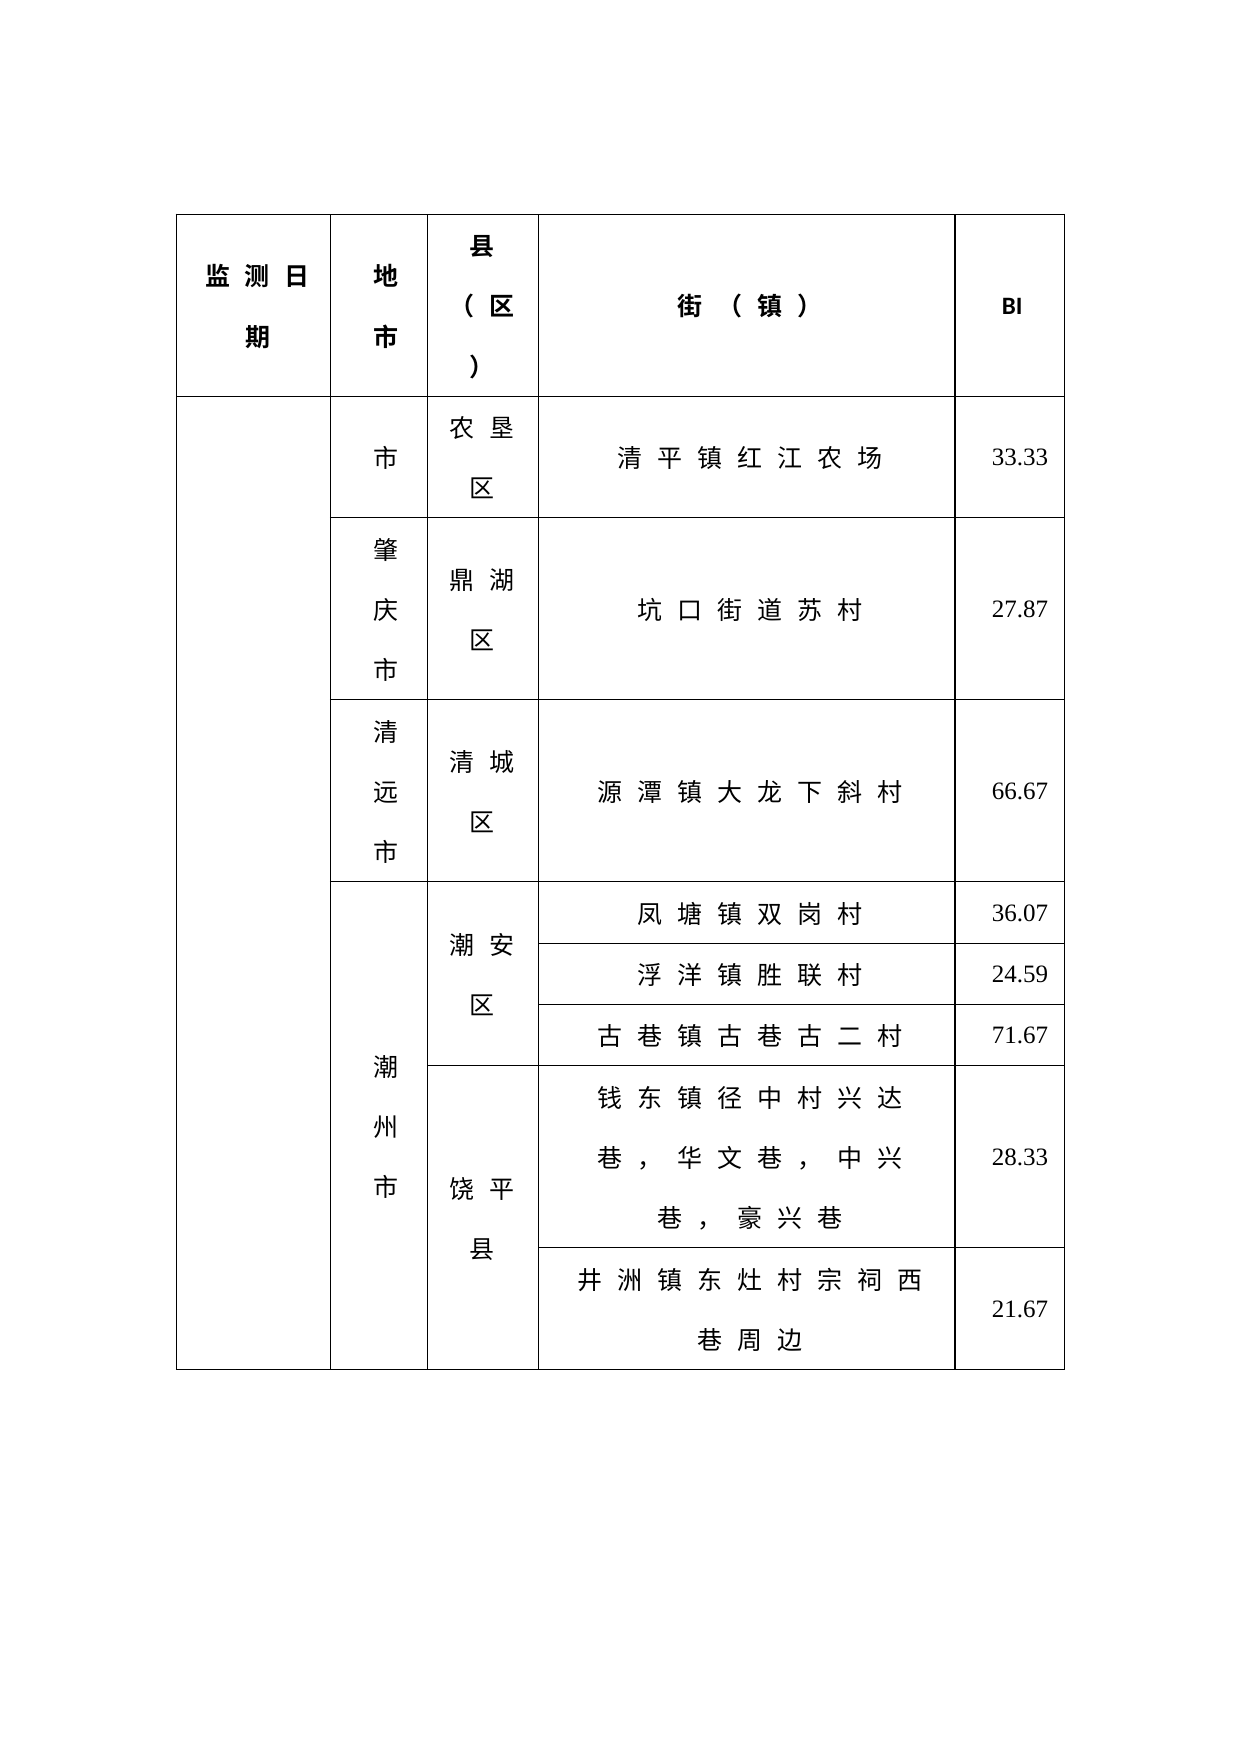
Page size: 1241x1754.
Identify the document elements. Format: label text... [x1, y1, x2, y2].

table_cell 古巷镇古巷古二村 [539, 1005, 954, 1065]
table_cell 钱东镇径中村兴达巷，华文巷，中兴巷，豪兴巷 [539, 1066, 954, 1247]
table_cell 湛江市 [331, 397, 427, 517]
table_cell 鼎湖区 [428, 518, 538, 699]
table_cell 坑口街道苏村 [539, 518, 954, 699]
table_header 地市 [331, 215, 427, 396]
table_cell 清城区 [428, 700, 538, 881]
table_cell 凤塘镇双岗村 [539, 882, 954, 942]
table_cell 潮州市 [331, 882, 427, 1369]
table_cell 33.33 [956, 397, 1064, 517]
table_header 监测日期 [177, 215, 330, 396]
table_header 街（镇） [539, 215, 954, 396]
table_header 县（区） [428, 215, 538, 396]
table_cell 农垦区 [428, 397, 538, 517]
table_cell 36.07 [956, 882, 1064, 942]
table_header BI [956, 215, 1064, 396]
table_cell 潮安区 [428, 882, 538, 1065]
table_cell 清远市 [331, 700, 427, 881]
table_cell 源潭镇大龙下斜村 [539, 700, 954, 881]
table_cell 71.67 [956, 1005, 1064, 1065]
table_cell 28.33 [956, 1066, 1064, 1247]
table_cell 井洲镇东灶村宗祠西巷周边 [539, 1248, 954, 1369]
table_cell 66.67 [956, 700, 1064, 881]
table_cell 24.59 [956, 944, 1064, 1004]
table_cell 21.67 [956, 1248, 1064, 1369]
table_cell 浮洋镇胜联村 [539, 944, 954, 1004]
table_cell 饶平县 [428, 1066, 538, 1369]
table_cell 肇庆市 [331, 518, 427, 699]
table_cell 清平镇红江农场 [539, 397, 954, 517]
table_cell 27.87 [956, 518, 1064, 699]
